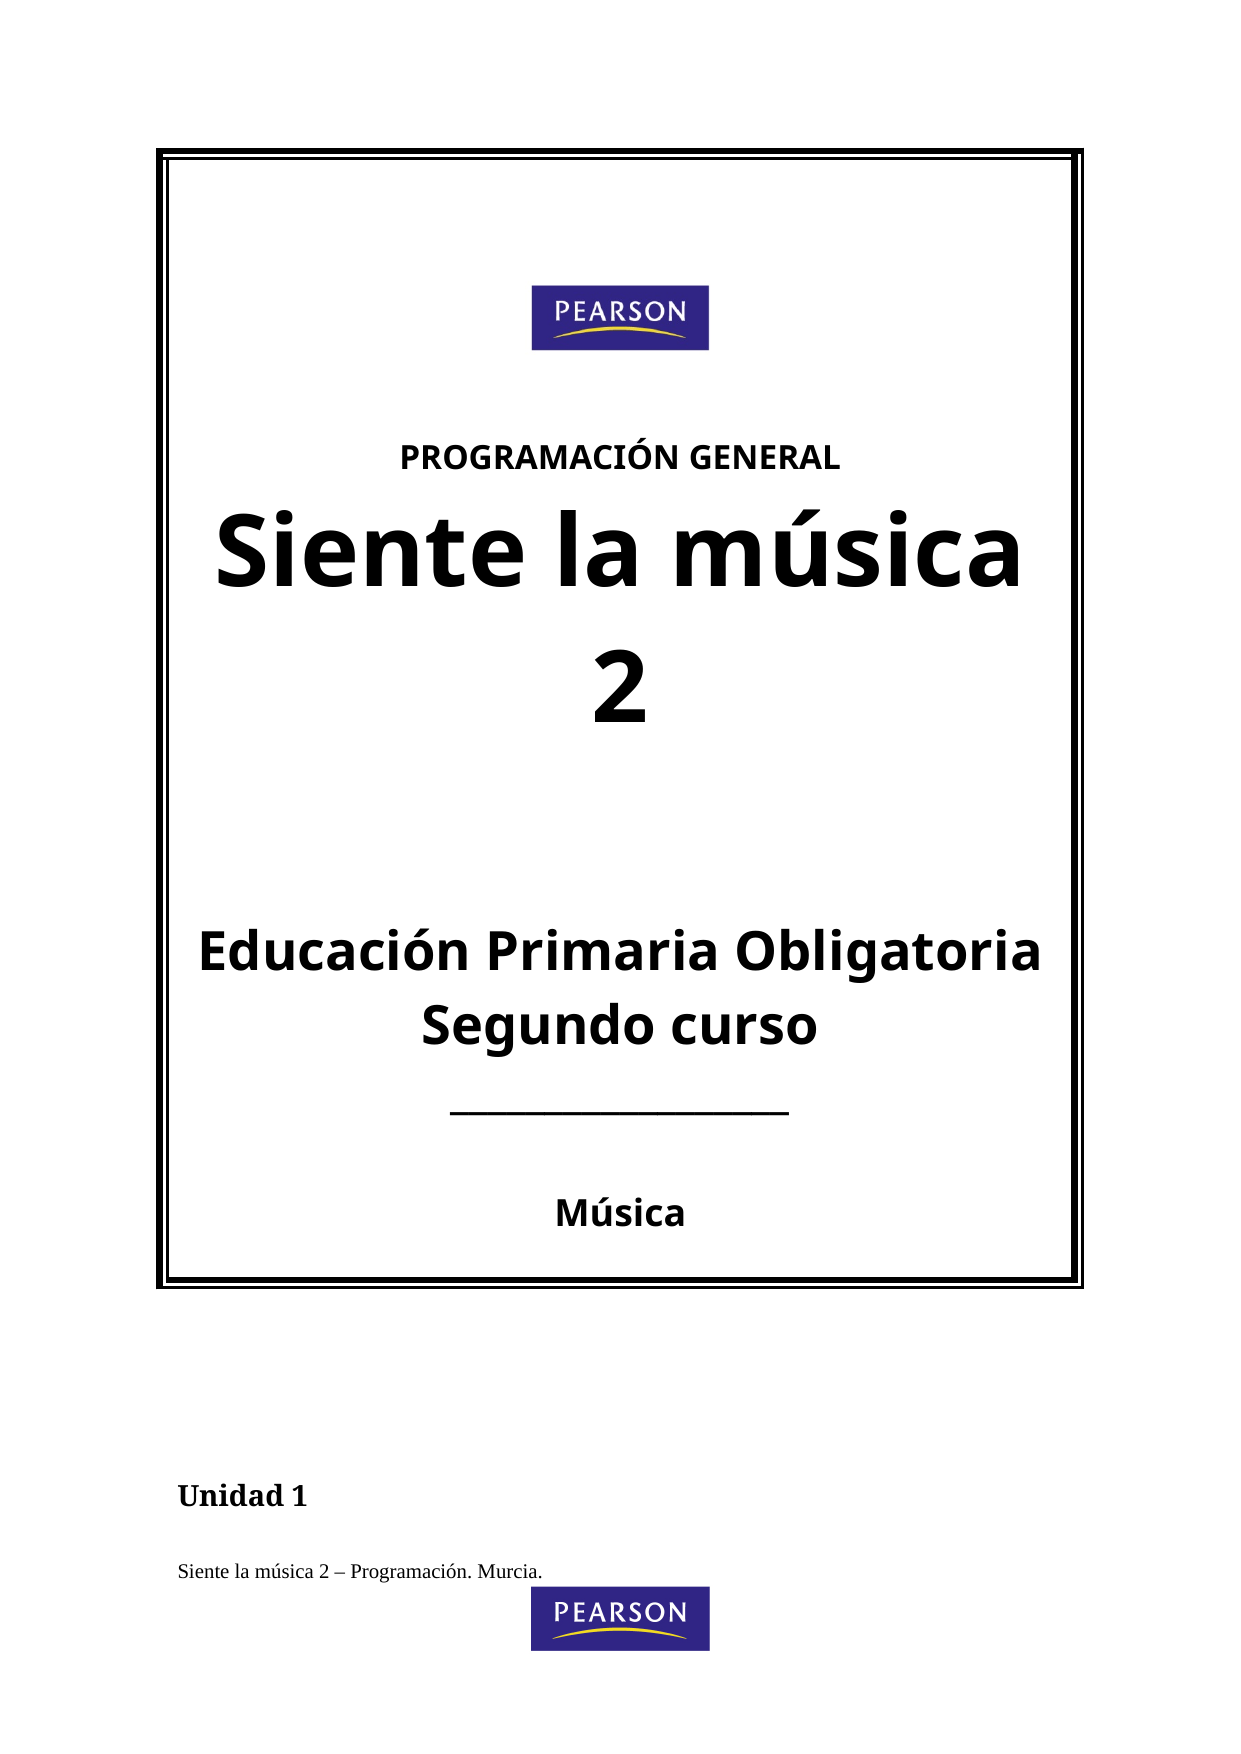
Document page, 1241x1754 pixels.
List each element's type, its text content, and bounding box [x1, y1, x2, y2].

picture [524, 1582, 716, 1656]
picture [525, 281, 715, 355]
text Educación Primaria Obligatoria [177, 912, 1063, 986]
text PROGRAMACIÓN GENERAL [177, 434, 1063, 479]
text Segundo curso [177, 986, 1063, 1060]
text __________________ [177, 1060, 1063, 1186]
text Siente la música 2 [177, 479, 1063, 776]
text Unidad 1 [177, 1475, 1063, 1515]
text Música [177, 1186, 1063, 1237]
